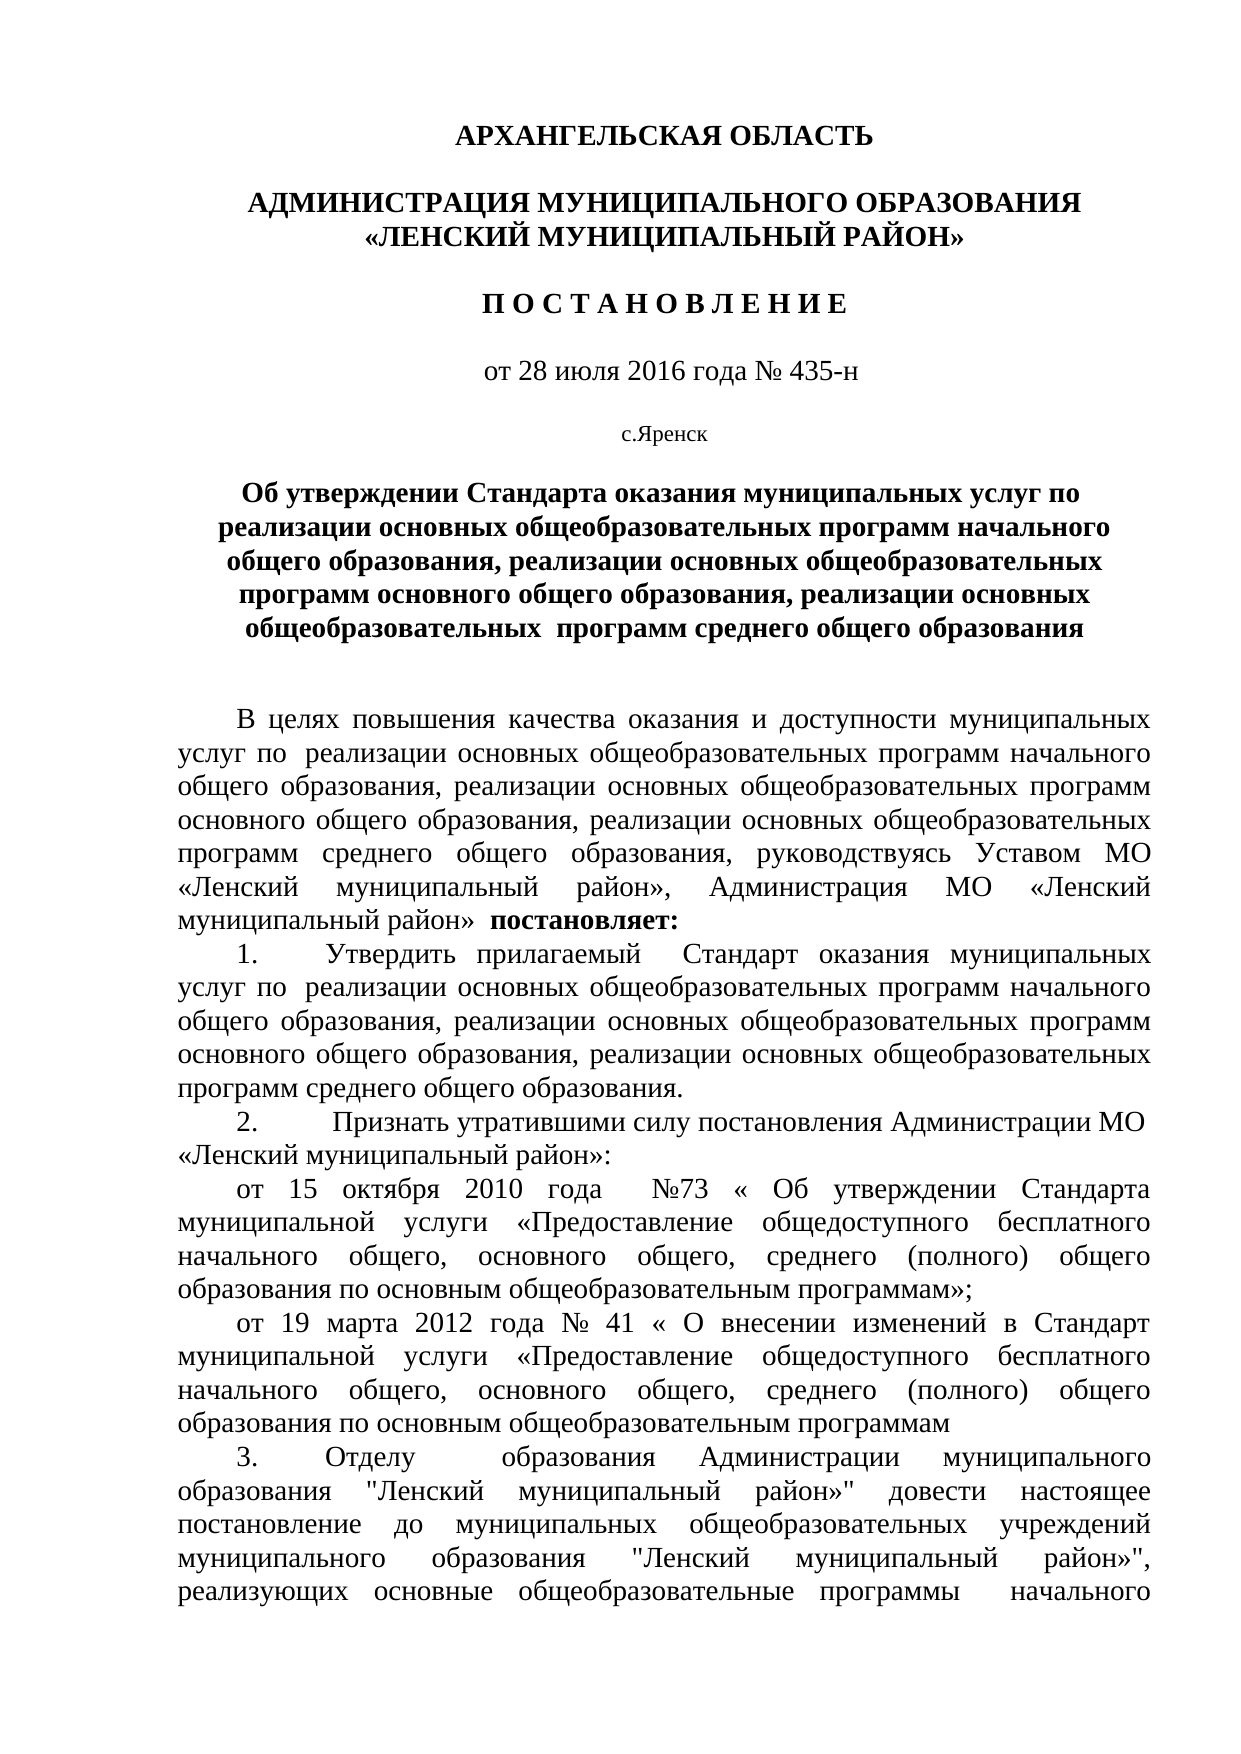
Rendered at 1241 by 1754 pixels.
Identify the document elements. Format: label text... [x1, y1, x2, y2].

text от 15 октября 2010 года №73 « Об утверждении Стандарта муниципальной услуги «Предоставление общедоступного бесплатного начального общего, основного общего, среднего (полного) общего образования по основным общеобразовательным программам»; [177, 1171, 1152, 1305]
text «ЛЕНСКИЙ МУНИЦИПАЛЬНЫЙ РАЙОН» [177, 219, 1152, 252]
text В целях повышения качества оказания и доступности муниципальных услуг по реализации основных общеобразовательных программ начального общего образования, реализации основных общеобразовательных программ основного общего образования, реализации основных общеобразовательных программ среднего общего образования, руководствуясь Уставом МО «Ленский муниципальный район», Администрация МО «Ленский муниципальный район» постановляет: [177, 701, 1152, 936]
list Признать утратившими силу постановления Администрации МО «Ленский муниципальный район»: [177, 1104, 1152, 1171]
text с.Яренск [177, 420, 1152, 446]
list Утвердить прилагаемый Стандарт оказания муниципальных услуг по реализации основных общеобразовательных программ начального общего образования, реализации основных общеобразовательных программ основного общего образования, реализации основных общеобразовательных программ среднего общего образования. [177, 936, 1152, 1104]
text АДМИНИСТРАЦИЯ МУНИЦИПАЛЬНОГО ОБРАЗОВАНИЯ [177, 185, 1152, 219]
text П О С Т А Н О В Л Е Н И Е [177, 286, 1152, 319]
text АРХАНГЕЛЬСКАЯ ОБЛАСТЬ [177, 118, 1152, 152]
text Об утверждении Стандарта оказания муниципальных услуг по реализации основных общеобразовательных программ начального общего образования, реализации основных общеобразовательных программ основного общего образования, реализации основных общеобразовательных программ среднего общего образования [177, 476, 1152, 643]
text от 19 марта 2012 года № 41 « О внесении изменений в Стандарт муниципальной услуги «Предоставление общедоступного бесплатного начального общего, основного общего, среднего (полного) общего образования по основным общеобразовательным программам [177, 1305, 1152, 1439]
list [177, 1439, 1152, 1607]
text от 28 июля 2016 года № 435-н [177, 353, 1152, 386]
